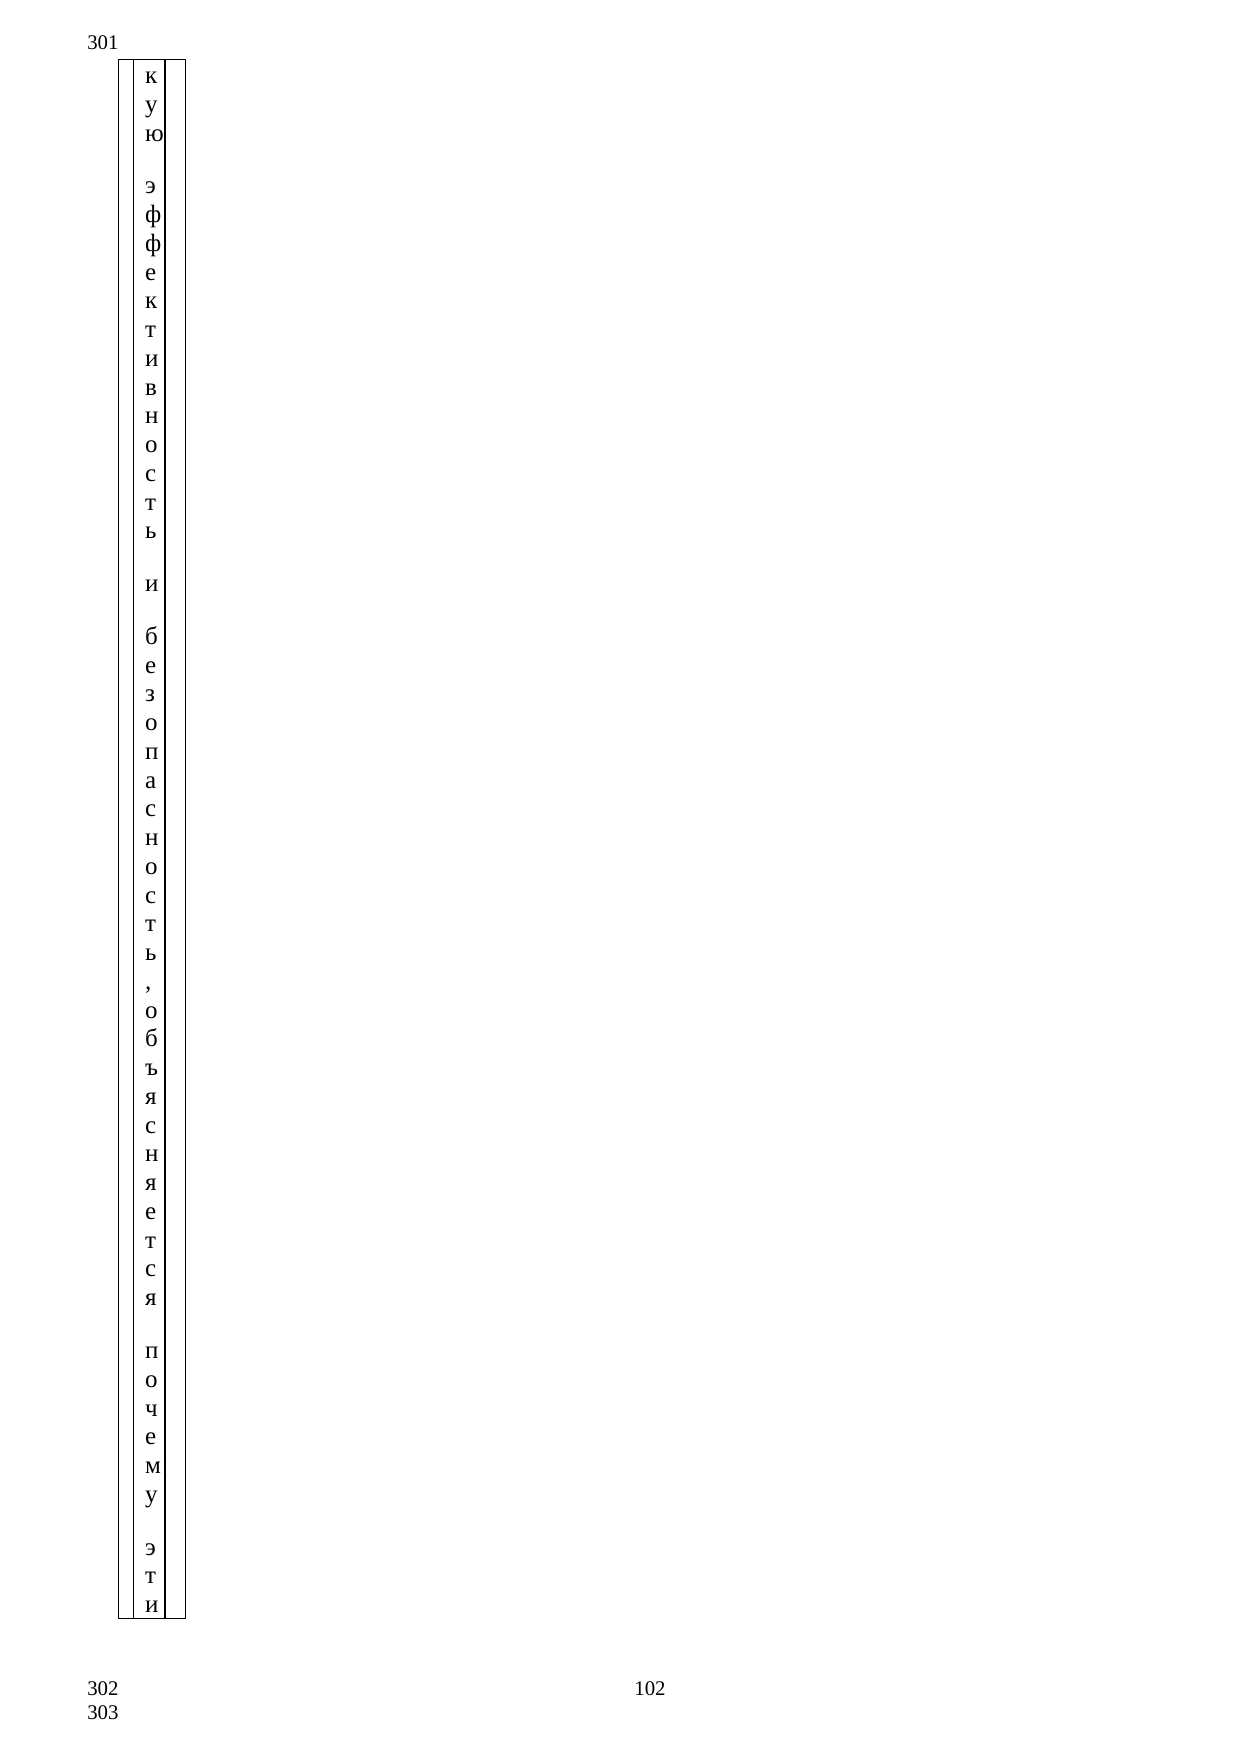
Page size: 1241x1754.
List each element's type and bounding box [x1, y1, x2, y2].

table_cell [166, 60, 185, 1618]
table_cell [119, 60, 133, 1618]
table_cell [134, 60, 164, 1618]
